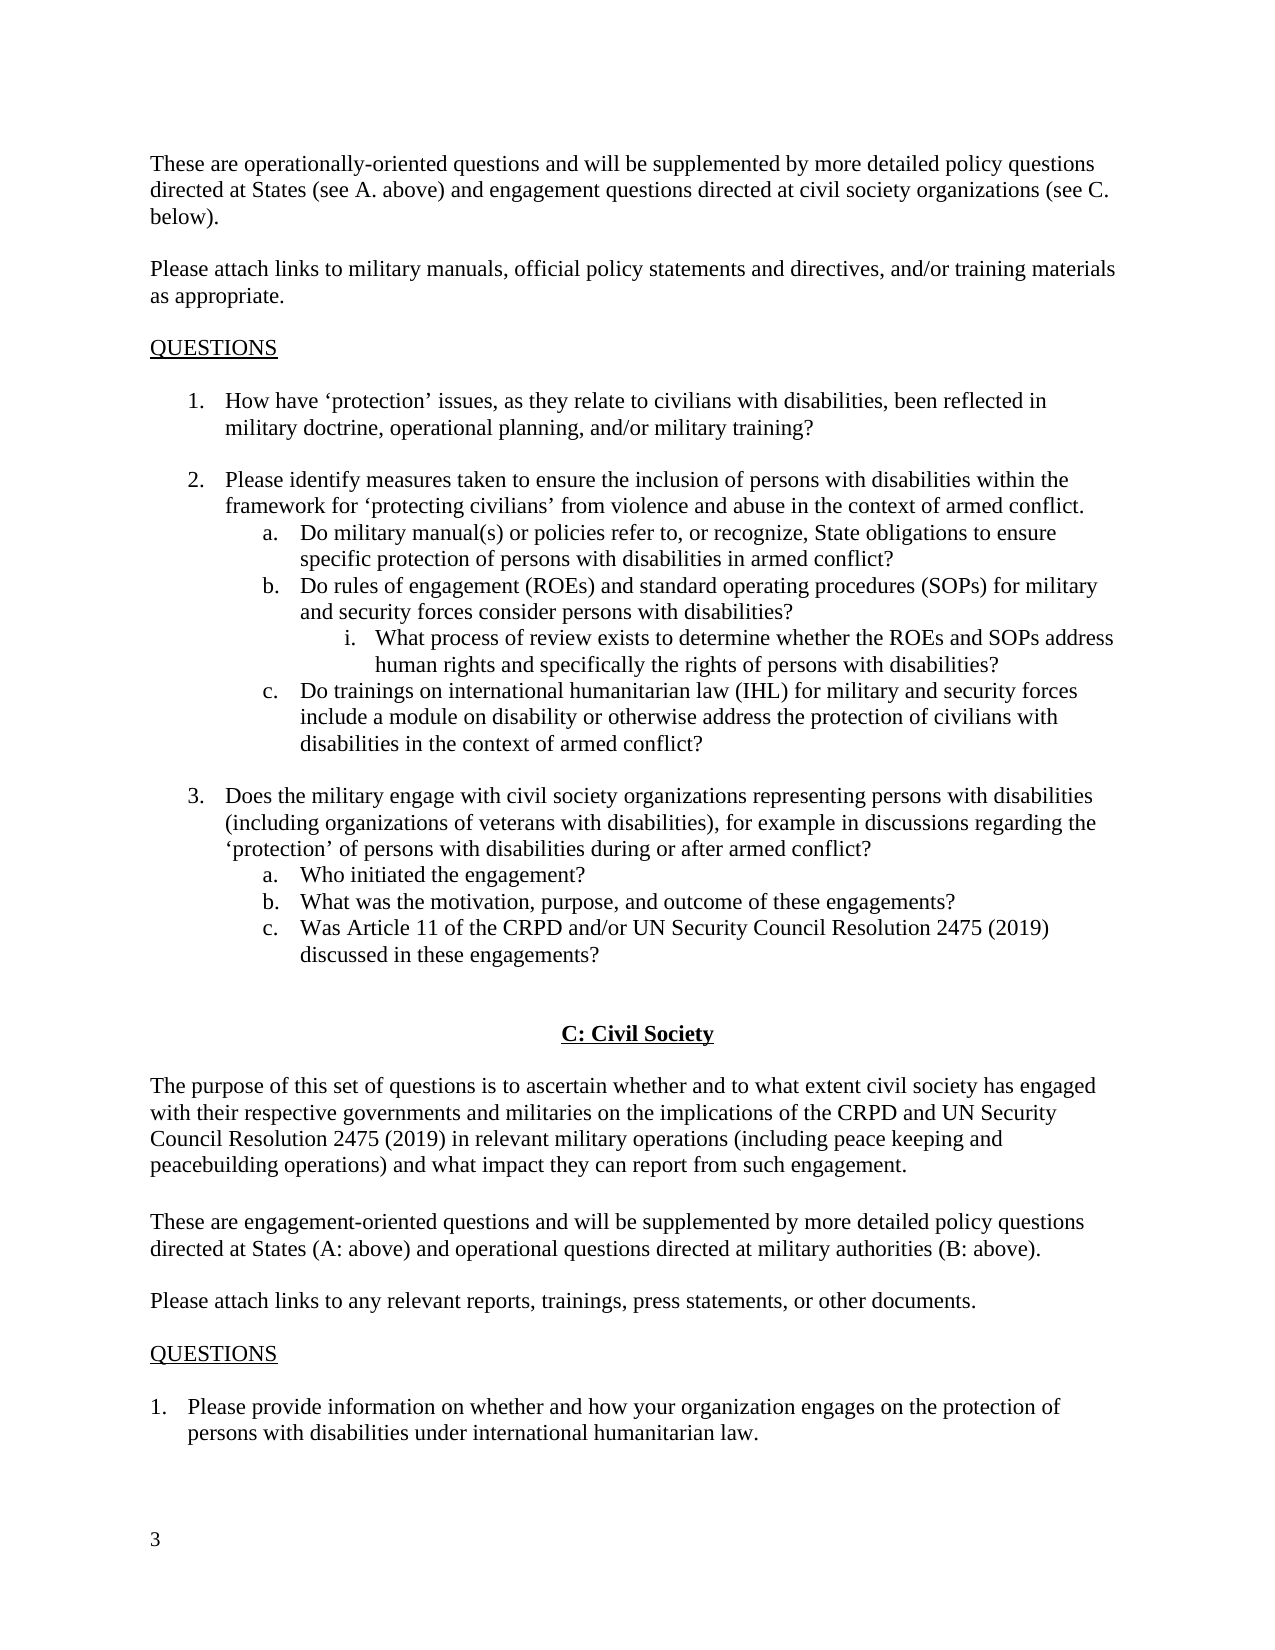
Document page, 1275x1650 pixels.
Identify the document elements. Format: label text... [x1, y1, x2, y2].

list What process of review exists to determine whether the ROEs and SOPs address human rights and specifically the rights of persons with disabilities? [356, 624, 1125, 677]
text These are engagement-oriented questions and will be supplemented by more detailed policy questions directed at States (A: above) and operational questions directed at military authorities (B: above). [150, 1208, 1125, 1261]
list Who initiated the engagement? [262, 862, 1125, 888]
list What was the motivation, purpose, and outcome of these engagements? [262, 888, 1125, 914]
subtitle C: Civil Society [150, 1020, 1125, 1046]
text Please attach links to any relevant reports, trainings, press statements, or other documents. [150, 1287, 1125, 1314]
list Please provide information on whether and how your organization engages on the protection of persons with disabilities under international humanitarian law. [150, 1393, 1125, 1446]
list Was Article 11 of the CRPD and/or UN Security Council Resolution 2475 (2019) discussed in these engagements? [262, 914, 1125, 967]
list Do rules of engagement (ROEs) and standard operating procedures (SOPs) for military and security forces consider persons with disabilities? [262, 572, 1125, 624]
list Do military manual(s) or policies refer to, or recognize, State obligations to ensure specific protection of persons with disabilities in armed conflict? [262, 519, 1125, 572]
subtitle QUESTIONS [150, 334, 1125, 361]
text The purpose of this set of questions is to ascertain whether and to what extent civil society has engaged with their respective governments and militaries on the implications of the CRPD and UN Security Council Resolution 2475 (2019) in relevant military operations (including peace keeping and peacebuilding operations) and what impact they can report from such engagement. [150, 1072, 1125, 1178]
text Please attach links to military manuals, official policy statements and directives, and/or training materials as appropriate. [150, 255, 1125, 308]
text These are operationally-oriented questions and will be supplemented by more detailed policy questions directed at States (see A. above) and engagement questions directed at civil society organizations (see C. below). [150, 150, 1125, 229]
subtitle QUESTIONS [150, 1340, 1125, 1366]
list How have ‘protection’ issues, as they relate to civilians with disabilities, been reflected in military doctrine, operational planning, and/or military training? [187, 387, 1125, 440]
list Please identify measures taken to ensure the inclusion of persons with disabilities within the framework for ‘protecting civilians’ from violence and abuse in the context of armed conflict. [187, 466, 1125, 519]
list Does the military engage with civil society organizations representing persons with disabilities (including organizations of veterans with disabilities), for example in discussions regarding the ‘protection’ of persons with disabilities during or after armed conflict? [187, 782, 1125, 862]
list Do trainings on international humanitarian law (IHL) for military and security forces include a module on disability or otherwise address the protection of civilians with disabilities in the context of armed conflict? [262, 677, 1125, 756]
